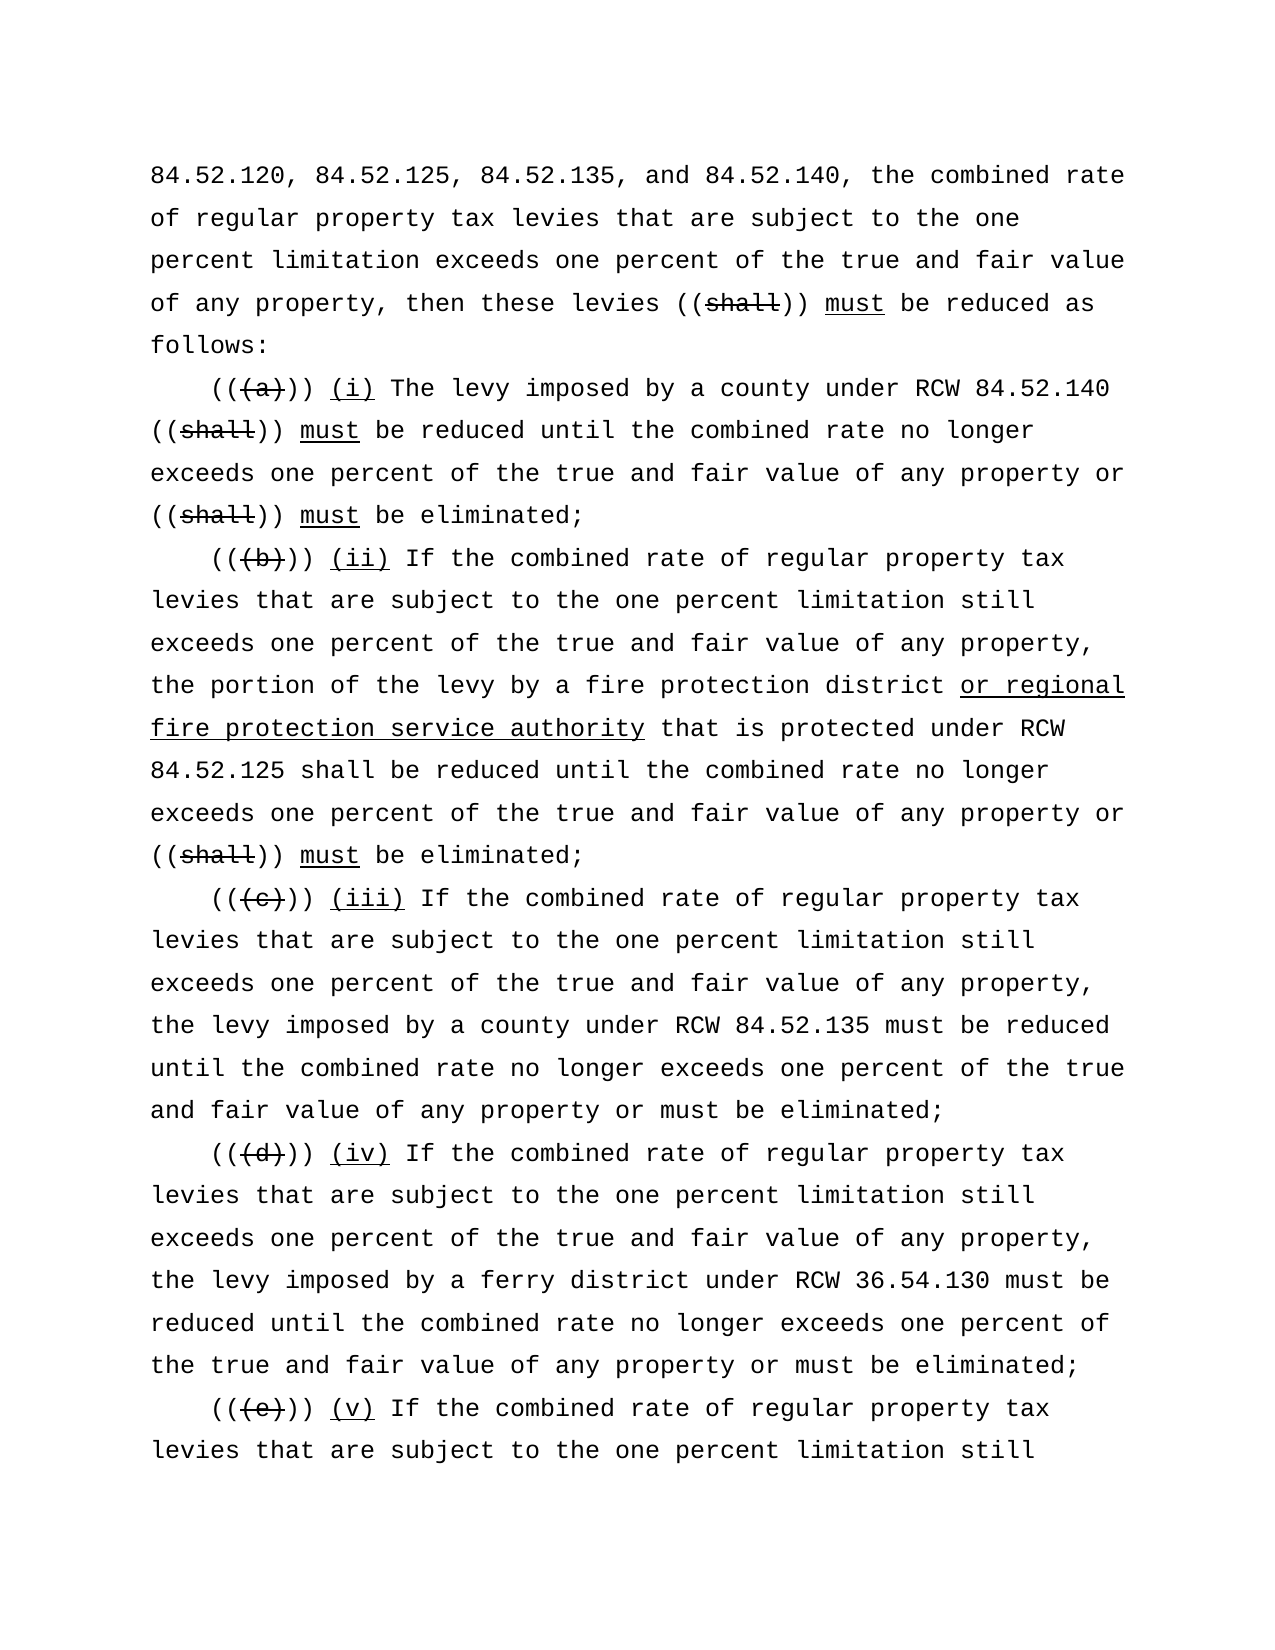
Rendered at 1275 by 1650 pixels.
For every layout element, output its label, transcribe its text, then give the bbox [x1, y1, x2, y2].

text (((c))) (iii) If the combined rate of regular property tax levies that are subject to the one percent limitation still exceeds one percent of the true and fair value of any property, the levy imposed by a county under RCW 84.52.135 must be reduced until the combined rate no longer exceeds one percent of the true and fair value of any property or must be eliminated; [150, 872, 1125, 1127]
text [150, 150, 1125, 362]
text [150, 1382, 1125, 1467]
text (((a))) (i) The levy imposed by a county under RCW 84.52.140 ((shall)) must be reduced until the combined rate no longer exceeds one percent of the true and fair value of any property or ((shall)) must be eliminated; [150, 362, 1125, 532]
text (((b))) (ii) If the combined rate of regular property tax levies that are subject to the one percent limitation still exceeds one percent of the true and fair value of any property, the portion of the levy by a fire protection district or regional fire protection service authority that is protected under RCW 84.52.125 shall be reduced until the combined rate no longer exceeds one percent of the true and fair value of any property or ((shall)) must be eliminated; [150, 532, 1125, 872]
text (((d))) (iv) If the combined rate of regular property tax levies that are subject to the one percent limitation still exceeds one percent of the true and fair value of any property, the levy imposed by a ferry district under RCW 36.54.130 must be reduced until the combined rate no longer exceeds one percent of the true and fair value of any property or must be eliminated; [150, 1127, 1125, 1382]
